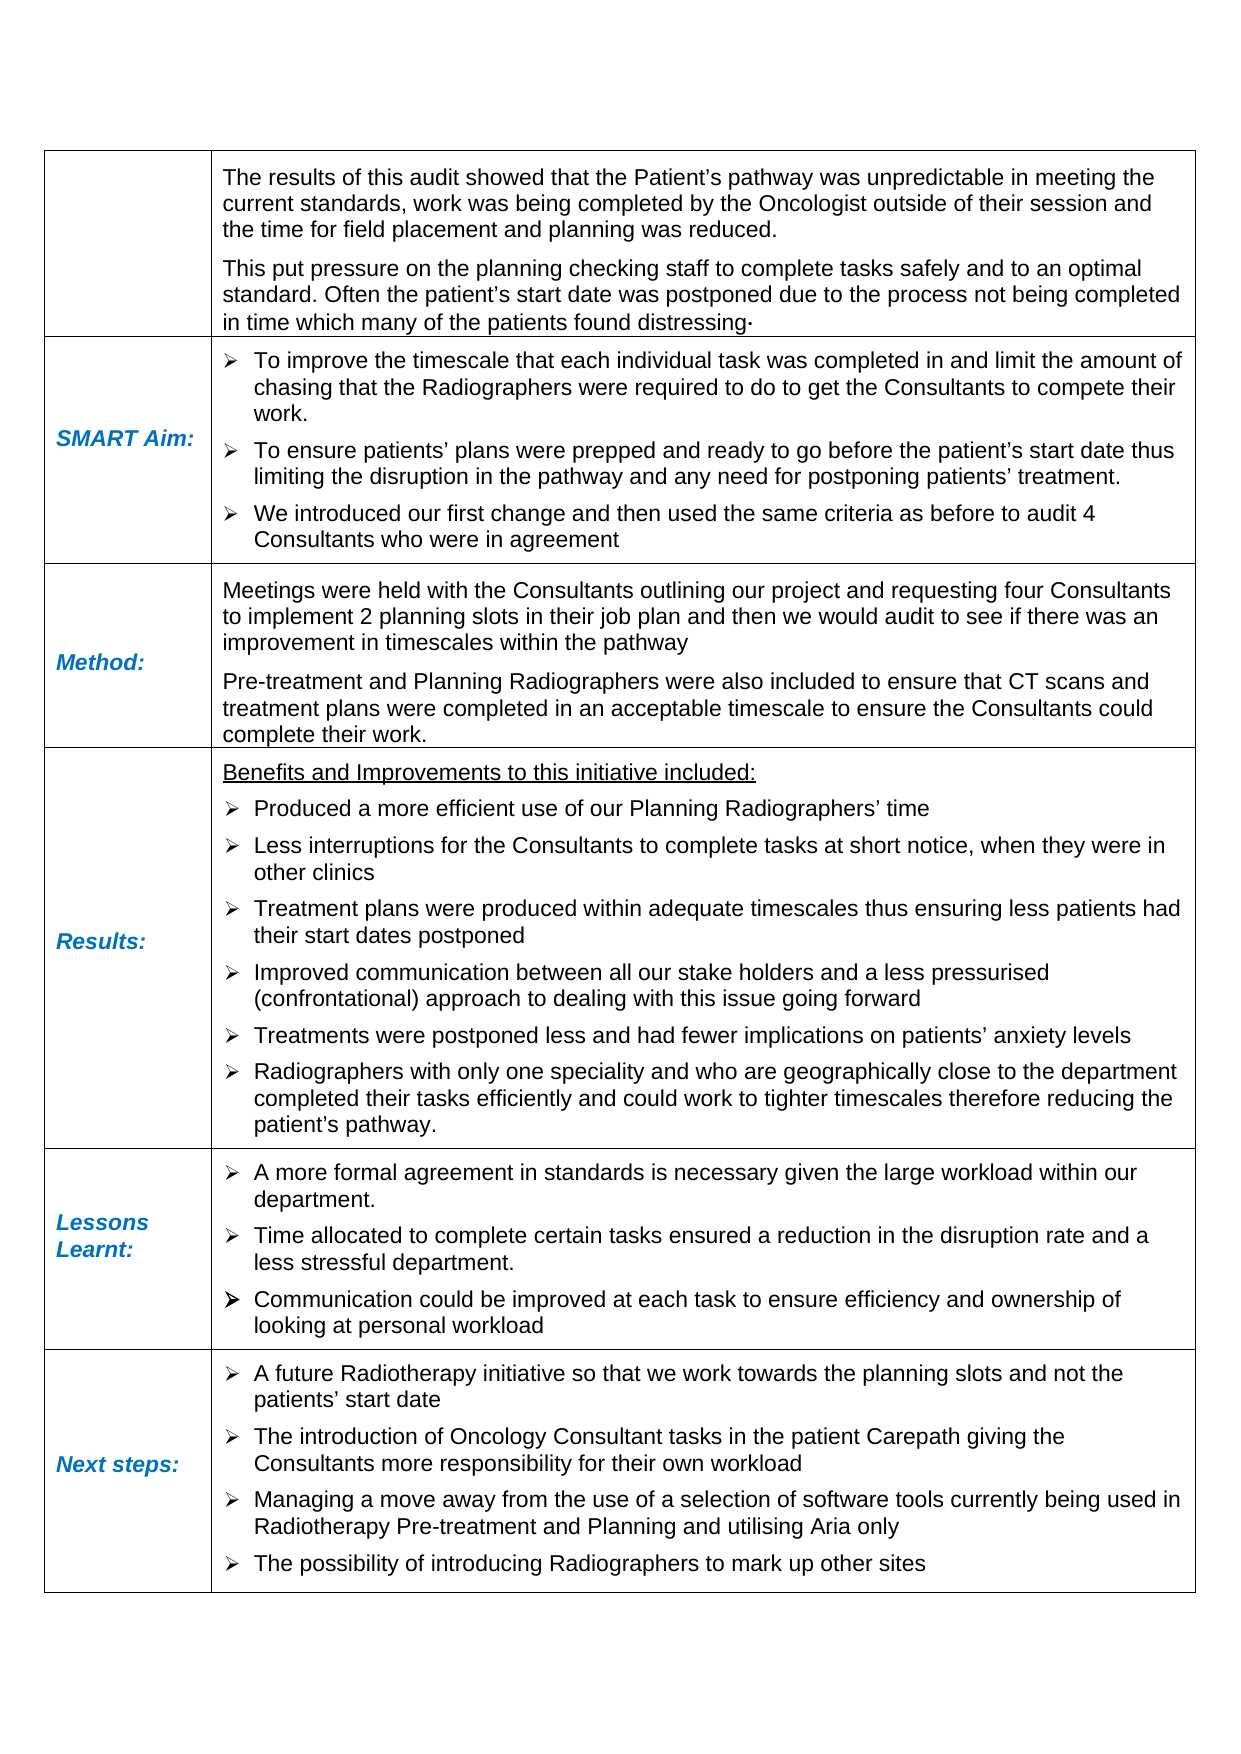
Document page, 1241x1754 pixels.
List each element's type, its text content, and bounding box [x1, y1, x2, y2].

table_cell Lessons Learnt: [45, 1149, 211, 1349]
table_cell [45, 151, 211, 336]
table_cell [212, 151, 1195, 336]
table_cell Results: [45, 748, 211, 1148]
table_cell To improve the timescale that each individual task was completed in and limit the amount of chasing that the Radiographers were required to do to get the Consultants to compete their work. To ensure patients’ plans were prepped and ready to go before the patient’s start date thus limiting the disruption in the pathway and any need for postponing patients’ treatment. We introduced our first change and then used the same criteria as before to audit 4 Consultants who were in agreement [212, 337, 1195, 563]
table_cell SMART Aim: [45, 337, 211, 563]
table_cell A more formal agreement in standards is necessary given the large workload within our department. Time allocated to complete certain tasks ensured a reduction in the disruption rate and a less stressful department. Communication could be improved at each task to ensure efficiency and ownership of looking at personal workload [212, 1149, 1195, 1349]
table_cell Next steps: [45, 1350, 211, 1592]
table_cell Benefits and Improvements to this initiative included: Produced a more efficient use of our Planning Radiographers’ time Less interruptions for the Consultants to complete tasks at short notice, when they were in other clinics Treatment plans were produced within adequate timescales thus ensuring less patients had their start dates postponed Improved communication between all our stake holders and a less pressurised (confrontational) approach to dealing with this issue going forward Treatments were postponed less and had fewer implications on patients’ anxiety levels Radiographers with only one speciality and who are geographically close to the department completed their tasks efficiently and could work to tighter timescales therefore reducing the patient’s pathway. [212, 748, 1195, 1148]
table_cell Meetings were held with the Consultants outlining our project and requesting four Consultants to implement 2 planning slots in their job plan and then we would audit to see if there was an improvement in timescales within the pathway Pre-treatment and Planning Radiographers were also included to ensure that CT scans and treatment plans were completed in an acceptable timescale to ensure the Consultants could complete their work. [212, 564, 1195, 747]
table_cell A future Radiotherapy initiative so that we work towards the planning slots and not the patients’ start date The introduction of Oncology Consultant tasks in the patient Carepath giving the Consultants more responsibility for their own workload Managing a move away from the use of a selection of software tools currently being used in Radiotherapy Pre-treatment and Planning and utilising Aria only The possibility of introducing Radiographers to mark up other sites [212, 1350, 1195, 1592]
table_cell Method: [45, 564, 211, 747]
